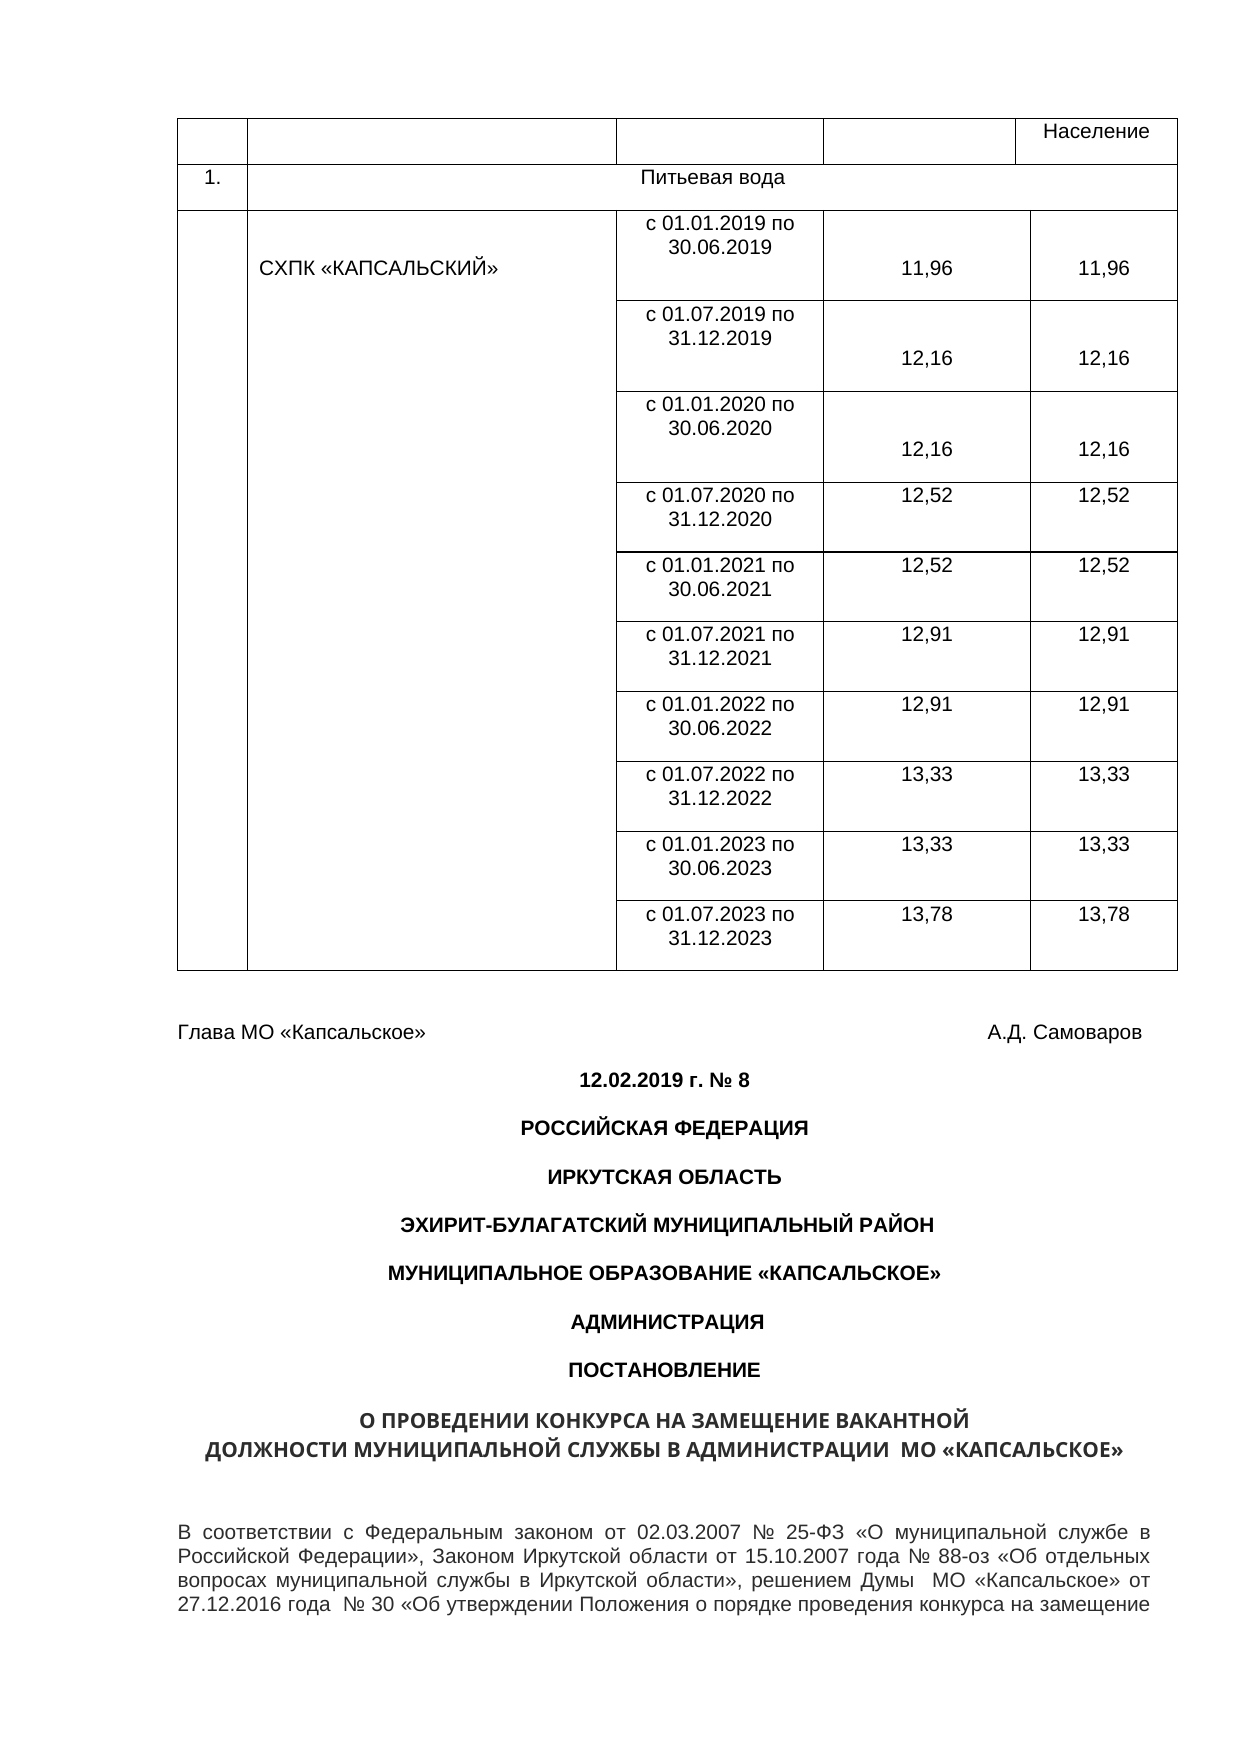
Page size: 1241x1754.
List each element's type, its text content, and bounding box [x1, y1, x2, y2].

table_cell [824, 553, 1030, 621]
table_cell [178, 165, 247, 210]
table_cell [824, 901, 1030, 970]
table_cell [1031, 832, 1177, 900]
text О ПРОВЕДЕНИИ КОНКУРСА НА ЗАМЕЩЕНИЕ ВАКАНТНОЙ [177, 1406, 1152, 1435]
text ПОСТАНОВЛЕНИЕ [177, 1358, 1152, 1382]
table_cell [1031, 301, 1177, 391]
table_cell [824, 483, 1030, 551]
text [177, 1520, 1152, 1616]
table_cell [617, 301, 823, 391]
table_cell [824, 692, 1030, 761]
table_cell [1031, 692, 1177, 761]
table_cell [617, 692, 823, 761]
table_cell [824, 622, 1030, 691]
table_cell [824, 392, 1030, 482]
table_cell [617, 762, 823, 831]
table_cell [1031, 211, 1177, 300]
text ДОЛЖНОСТИ МУНИЦИПАЛЬНОЙ СЛУЖБЫ В АДМИНИСТРАЦИИ МО «КАПСАЛЬСКОЕ» [177, 1435, 1152, 1463]
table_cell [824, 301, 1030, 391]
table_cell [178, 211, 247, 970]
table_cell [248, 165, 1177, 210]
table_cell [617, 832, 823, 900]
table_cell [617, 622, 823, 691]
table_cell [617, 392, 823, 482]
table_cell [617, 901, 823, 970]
text МУНИЦИПАЛЬНОЕ ОБРАЗОВАНИЕ «КАПСАЛЬСКОЕ» [177, 1261, 1152, 1285]
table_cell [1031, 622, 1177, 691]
text 12.02.2019 г. № 8 [177, 1068, 1152, 1092]
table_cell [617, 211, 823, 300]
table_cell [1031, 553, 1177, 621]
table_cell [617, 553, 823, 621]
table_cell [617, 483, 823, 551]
text РОССИЙСКАЯ ФЕДЕРАЦИЯ [177, 1116, 1152, 1140]
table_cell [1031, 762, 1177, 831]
text АДМИНИСТРАЦИЯ [177, 1309, 1152, 1333]
text Глава МО «Капсальское» А.Д. Самоваров [177, 1019, 1152, 1043]
text ИРКУТСКАЯ ОБЛАСТЬ [177, 1164, 1152, 1188]
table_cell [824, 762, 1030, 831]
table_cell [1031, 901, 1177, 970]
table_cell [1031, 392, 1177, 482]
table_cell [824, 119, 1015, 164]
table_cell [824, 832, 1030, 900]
text ЭХИРИТ-БУЛАГАТСКИЙ МУНИЦИПАЛЬНЫЙ РАЙОН [177, 1213, 1152, 1237]
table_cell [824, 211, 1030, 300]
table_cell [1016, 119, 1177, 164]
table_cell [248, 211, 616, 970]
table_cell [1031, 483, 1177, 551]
